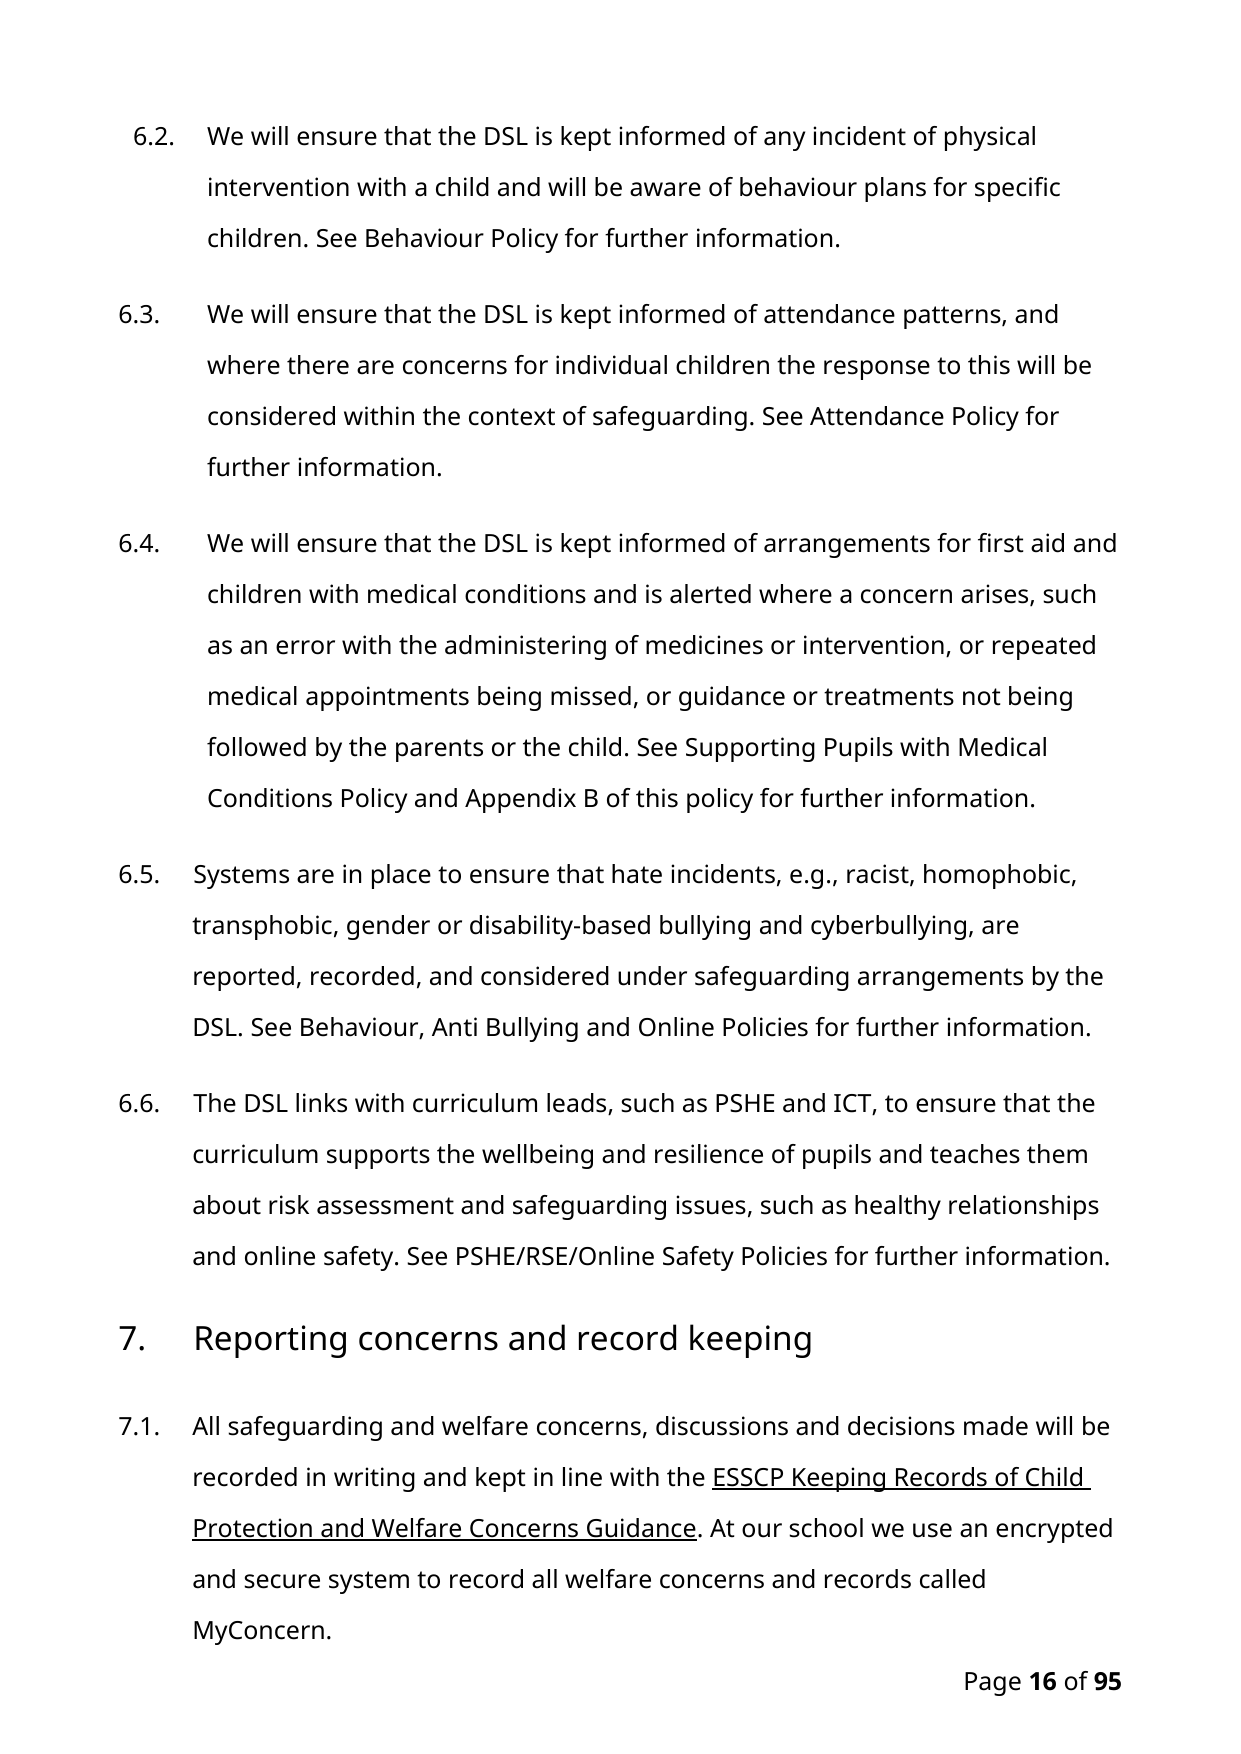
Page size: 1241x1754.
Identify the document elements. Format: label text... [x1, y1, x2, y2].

list We will ensure that the DSL is kept informed of attendance patterns, and where there are concerns for individual children the response to this will be considered within the context of safeguarding. See Attendance Policy for further information. [118, 296, 1122, 483]
subtitle Reporting concerns and record keeping [118, 1315, 1122, 1360]
list We will ensure that the DSL is kept informed of any incident of physical intervention with a child and will be aware of behaviour plans for specific children. See Behaviour Policy for further information. [133, 118, 1122, 254]
list All safeguarding and welfare concerns, discussions and decisions made will be recorded in writing and kept in line with the ESSCP Keeping Records of Child Protection and Welfare Concerns Guidance. At our school we use an encrypted and secure system to record all welfare concerns and records called MyConcern. [118, 1408, 1122, 1646]
list We will ensure that the DSL is kept informed of arrangements for first aid and children with medical conditions and is alerted where a concern arises, such as an error with the administering of medicines or intervention, or repeated medical appointments being missed, or guidance or treatments not being followed by the parents or the child. See Supporting Pupils with Medical Conditions Policy and Appendix B of this policy for further information. [118, 525, 1122, 815]
list The DSL links with curriculum leads, such as PSHE and ICT, to ensure that the curriculum supports the wellbeing and resilience of pupils and teaches them about risk assessment and safeguarding issues, such as healthy relationships and online safety. See PSHE/RSE/Online Safety Policies for further information. [118, 1086, 1122, 1273]
list Systems are in place to ensure that hate incidents, e.g., racist, homophobic, transphobic, gender or disability-based bullying and cyberbullying, are reported, recorded, and considered under safeguarding arrangements by the DSL. See Behaviour, Anti Bullying and Online Policies for further information. [118, 857, 1122, 1044]
